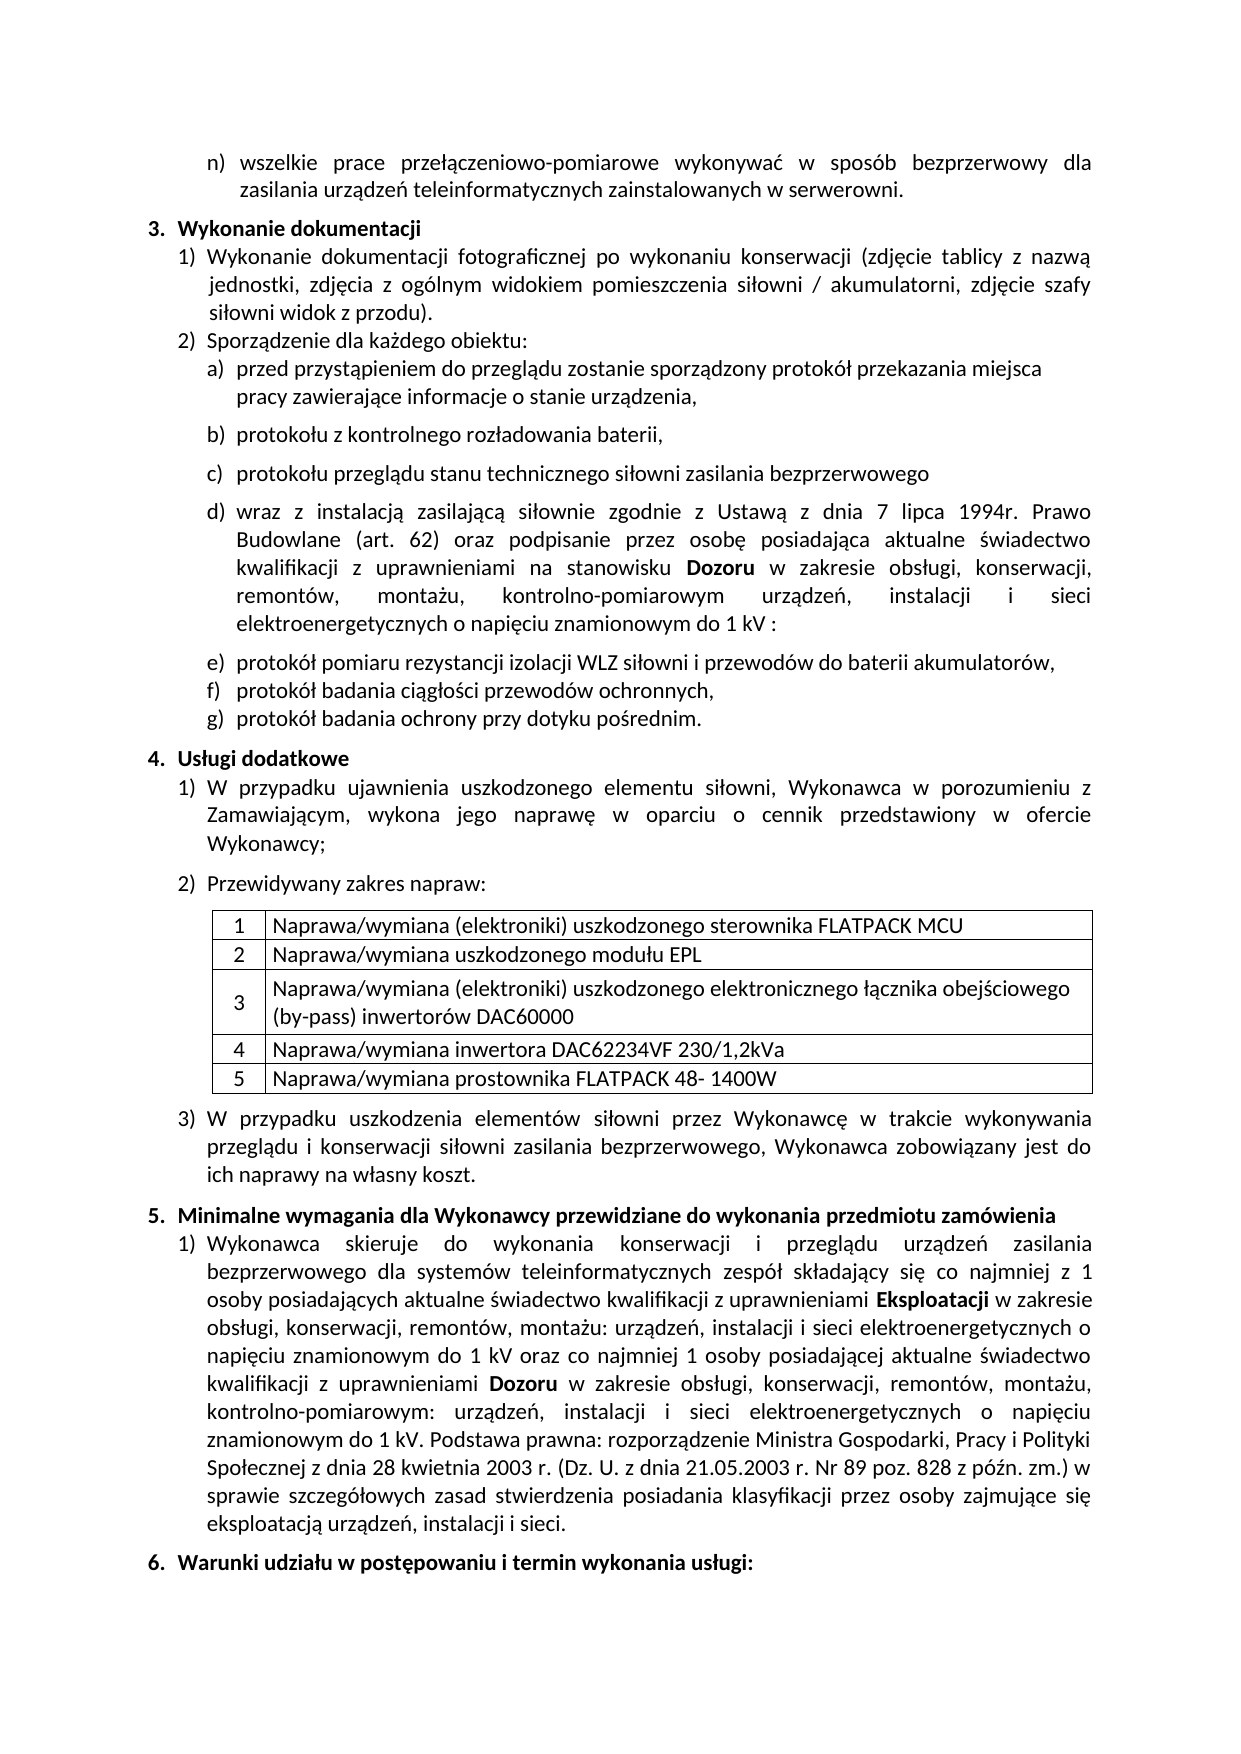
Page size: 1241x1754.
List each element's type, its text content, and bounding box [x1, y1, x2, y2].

table_header Naprawa/wymiana (elektroniki) uszkodzonego sterownika FLATPACK MCU [266, 911, 1092, 939]
list protokół pomiaru rezystancji izolacji WLZ siłowni i przewodów do baterii akumulatorów, [207, 648, 1093, 676]
list przed przystąpieniem do przeglądu zostanie sporządzony protokół przekazania miejsca pracy zawierające informacje o stanie urządzenia, [207, 354, 1093, 410]
list Wykonanie dokumentacji [148, 214, 1093, 242]
list protokół badania ochrony przy dotyku pośrednim. [207, 704, 1093, 732]
table_cell 2 [213, 940, 265, 969]
list Sporządzenie dla każdego obiektu: [177, 326, 1093, 354]
list W przypadku uszkodzenia elementów siłowni przez Wykonawcę w trakcie wykonywania przeglądu i konserwacji siłowni zasilania bezprzerwowego, Wykonawca zobowiązany jest do ich naprawy na własny koszt. [177, 1104, 1093, 1188]
table_cell Naprawa/wymiana (elektroniki) uszkodzonego elektronicznego łącznika obejściowego (by-pass) inwertorów DAC60000 [266, 970, 1092, 1034]
table_cell Naprawa/wymiana uszkodzonego modułu EPL [266, 940, 1092, 969]
list wraz z instalacją zasilającą siłownie zgodnie z Ustawą z dnia 7 lipca 1994r. Prawo Budowlane (art. 62) oraz podpisanie przez osobę posiadająca aktualne świadectwo kwalifikacji z uprawnieniami na stanowisku Dozoru w zakresie obsługi, konserwacji, remontów, montażu, kontrolno-pomiarowym urządzeń, instalacji i sieci elektroenergetycznych o napięciu znamionowym do 1 kV : [207, 497, 1093, 638]
list Przewidywany zakres napraw: [177, 869, 1093, 897]
table_cell Naprawa/wymiana prostownika FLATPACK 48- 1400W [266, 1064, 1092, 1093]
list Minimalne wymagania dla Wykonawcy przewidziane do wykonania przedmiotu zamówienia [148, 1201, 1093, 1229]
list wszelkie prace przełączeniowo-pomiarowe wykonywać w sposób bezprzerwowy dla zasilania urządzeń teleinformatycznych zainstalowanych w serwerowni. [207, 148, 1093, 204]
list Usługi dodatkowe [148, 744, 1093, 773]
list protokołu przeglądu stanu technicznego siłowni zasilania bezprzerwowego [207, 459, 1093, 487]
list Warunki udziału w postępowaniu i termin wykonania usługi: [148, 1548, 1093, 1576]
table_cell 3 [213, 970, 265, 1034]
list protokół badania ciągłości przewodów ochronnych, [207, 676, 1093, 704]
table_cell 4 [213, 1035, 265, 1063]
list protokołu z kontrolnego rozładowania baterii, [207, 421, 1093, 449]
table_header 1 [213, 911, 265, 939]
list Wykonanie dokumentacji fotograficznej po wykonaniu konserwacji (zdjęcie tablicy z nazwą jednostki, zdjęcia z ogólnym widokiem pomieszczenia siłowni / akumulatorni, zdjęcie szafy siłowni widok z przodu). [177, 242, 1093, 326]
table_cell 5 [213, 1064, 265, 1093]
list W przypadku ujawnienia uszkodzonego elementu siłowni, Wykonawca w porozumieniu z Zamawiającym, wykona jego naprawę w oparciu o cennik przedstawiony w ofercie Wykonawcy; [177, 773, 1093, 857]
list Wykonawca skieruje do wykonania konserwacji i przeglądu urządzeń zasilania bezprzerwowego dla systemów teleinformatycznych zespół składający się co najmniej z 1 osoby posiadających aktualne świadectwo kwalifikacji z uprawnieniami Eksploatacji w zakresie obsługi, konserwacji, remontów, montażu: urządzeń, instalacji i sieci elektroenergetycznych o napięciu znamionowym do 1 kV oraz co najmniej 1 osoby posiadającej aktualne świadectwo kwalifikacji z uprawnieniami Dozoru w zakresie obsługi, konserwacji, remontów, montażu, kontrolno-pomiarowym: urządzeń, instalacji i sieci elektroenergetycznych o napięciu znamionowym do 1 kV. Podstawa prawna: rozporządzenie Ministra Gospodarki, Pracy i Polityki Społecznej z dnia 28 kwietnia 2003 r. (Dz. U. z dnia 21.05.2003 r. Nr 89 poz. 828 z późn. zm.) w sprawie szczegółowych zasad stwierdzenia posiadania klasyfikacji przez osoby zajmujące się eksploatacją urządzeń, instalacji i sieci. [177, 1229, 1093, 1537]
table_cell Naprawa/wymiana inwertora DAC62234VF 230/1,2kVa [266, 1035, 1092, 1063]
